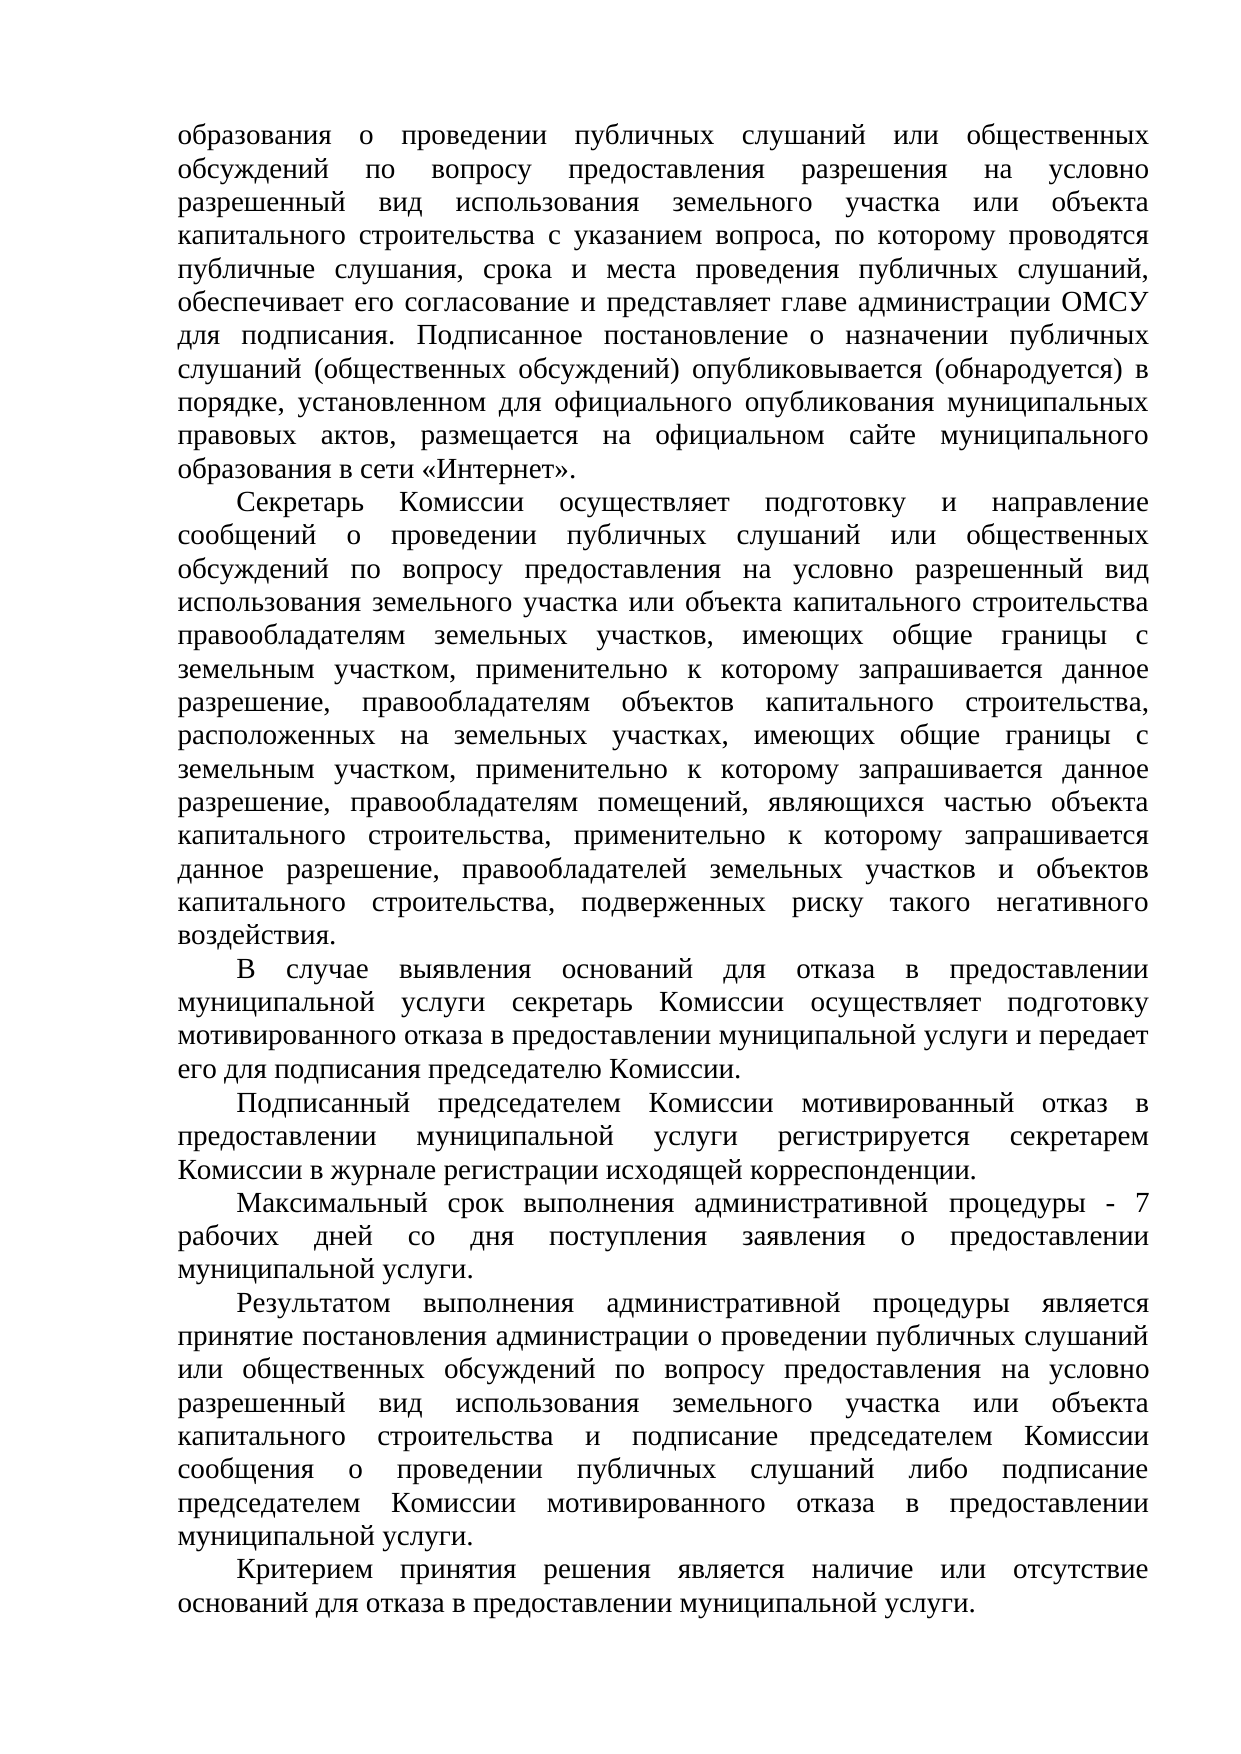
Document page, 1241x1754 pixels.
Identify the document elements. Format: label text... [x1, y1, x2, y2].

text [177, 118, 1149, 485]
text Подписанный председателем Комиссии мотивированный отказ в предоставлении муниципальной услуги регистрируется секретарем Комиссии в журнале регистрации исходящей корреспонденции. [177, 1085, 1149, 1185]
text Секретарь Комиссии осуществляет подготовку и направление сообщений о проведении публичных слушаний или общественных обсуждений по вопросу предоставления на условно разрешенный вид использования земельного участка или объекта капитального строительства правообладателям земельных участков, имеющих общие границы с земельным участком, применительно к которому запрашивается данное разрешение, правообладателям объектов капитального строительства, расположенных на земельных участках, имеющих общие границы с земельным участком, применительно к которому запрашивается данное разрешение, правообладателям помещений, являющихся частью объекта капитального строительства, применительно к которому запрашивается данное разрешение, правообладателей земельных участков и объектов капитального строительства, подверженных риску такого негативного воздействия. [177, 485, 1149, 951]
text Критерием принятия решения является наличие или отсутствие оснований для отказа в предоставлении муниципальной услуги. [177, 1552, 1149, 1619]
text Максимальный срок выполнения административной процедуры - 7 рабочих дней со дня поступления заявления о предоставлении муниципальной услуги. [177, 1185, 1149, 1285]
text В случае выявления оснований для отказа в предоставлении муниципальной услуги секретарь Комиссии осуществляет подготовку мотивированного отказа в предоставлении муниципальной услуги и передает его для подписания председателю Комиссии. [177, 951, 1149, 1085]
text Результатом выполнения административной процедуры является принятие постановления администрации о проведении публичных слушаний или общественных обсуждений по вопросу предоставления на условно разрешенный вид использования земельного участка или объекта капитального строительства и подписание председателем Комиссии сообщения о проведении публичных слушаний либо подписание председателем Комиссии мотивированного отказа в предоставлении муниципальной услуги. [177, 1285, 1149, 1552]
